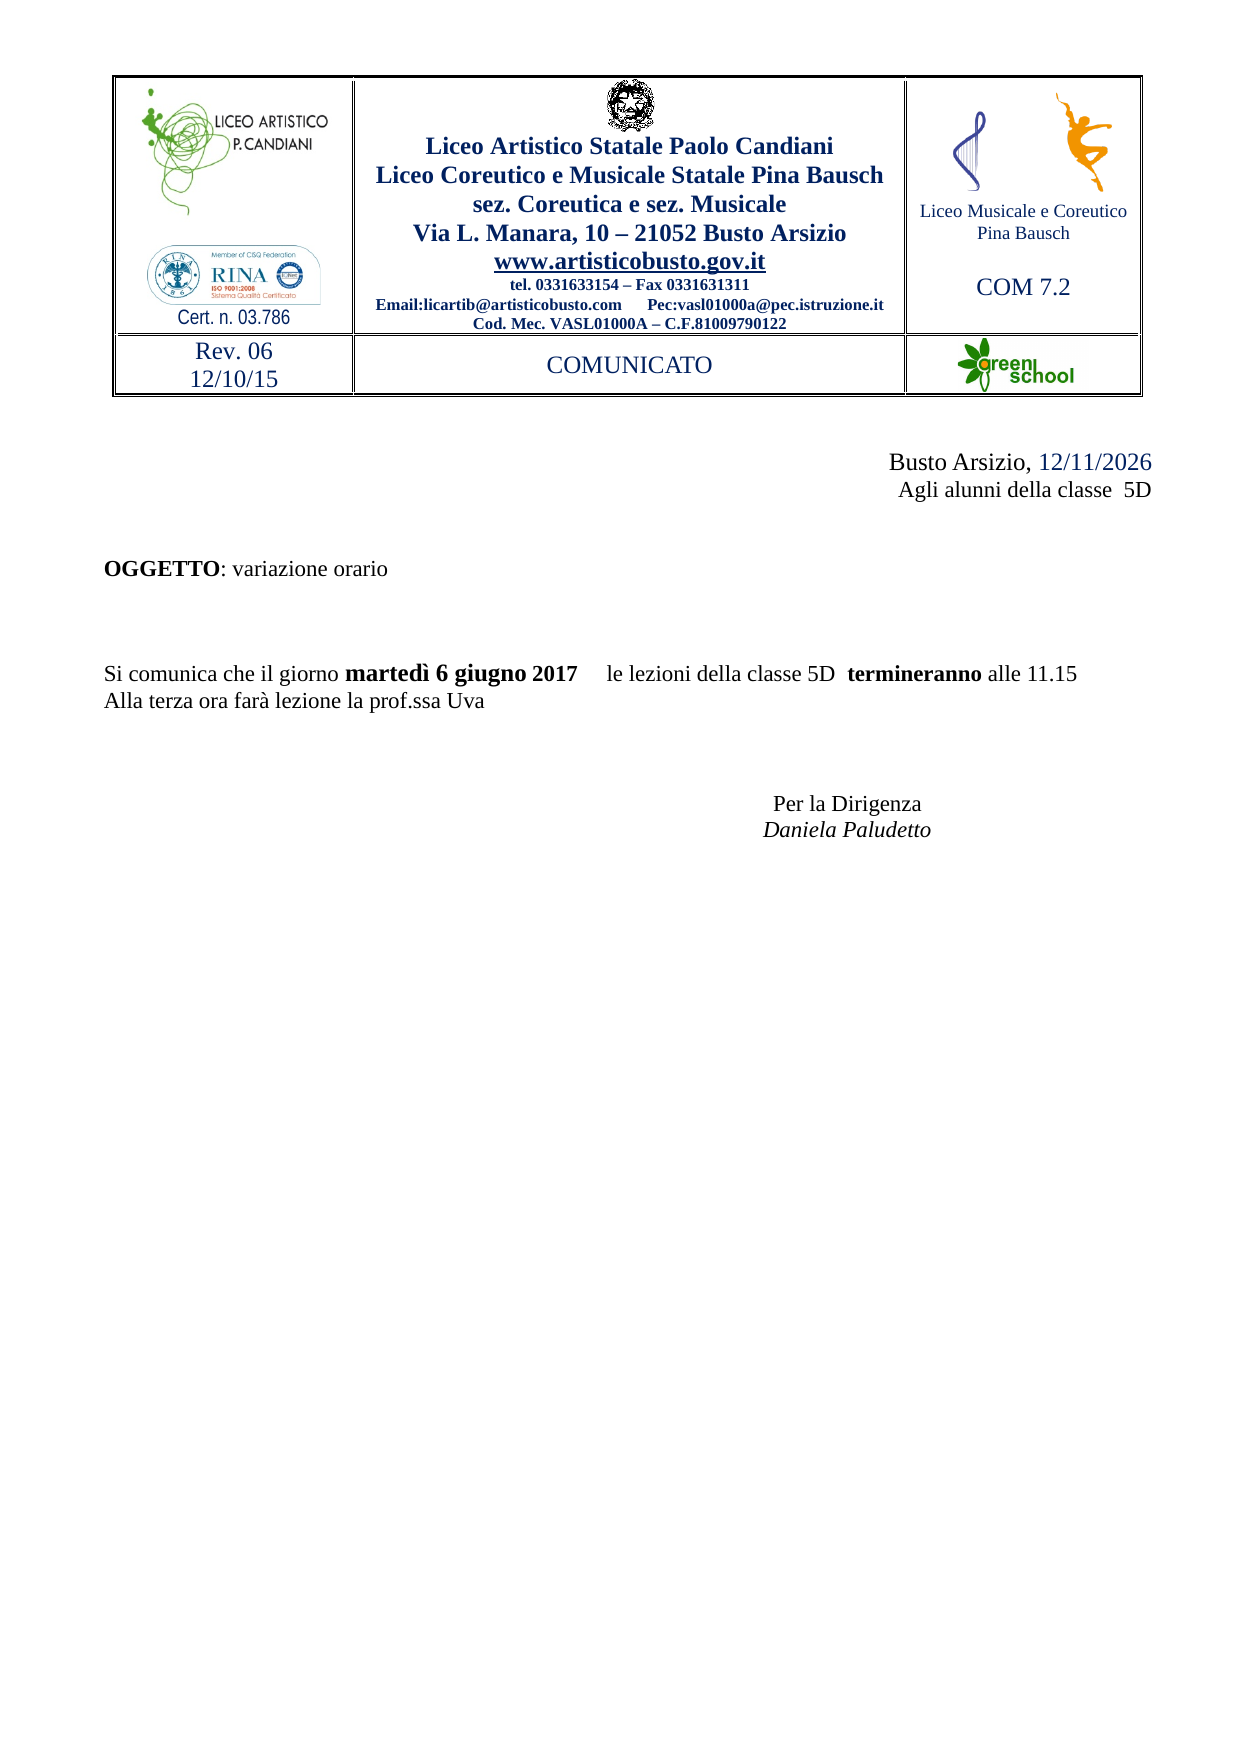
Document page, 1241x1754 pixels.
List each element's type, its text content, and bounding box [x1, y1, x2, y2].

text Agli alunni della classe 5D [103, 476, 1152, 502]
text OGGETTO: variazione orario [103, 555, 1152, 581]
text Per la Dirigenza [103, 790, 1152, 816]
picture [604, 78, 655, 132]
picture [1042, 81, 1125, 201]
text Daniela Paludetto [103, 816, 1152, 842]
text Busto Arsizio, 03/06/2017 [103, 447, 1152, 476]
picture [135, 82, 333, 222]
text Si comunica che il giorno martedì 6 giugno 2017 le lezioni della classe 5D termineranno alle 11.15 [103, 658, 1152, 687]
text Alla terza ora farà lezione la prof.ssa Uva [103, 687, 1152, 713]
picture [957, 338, 1089, 392]
picture [147, 245, 321, 305]
picture [922, 101, 1016, 201]
